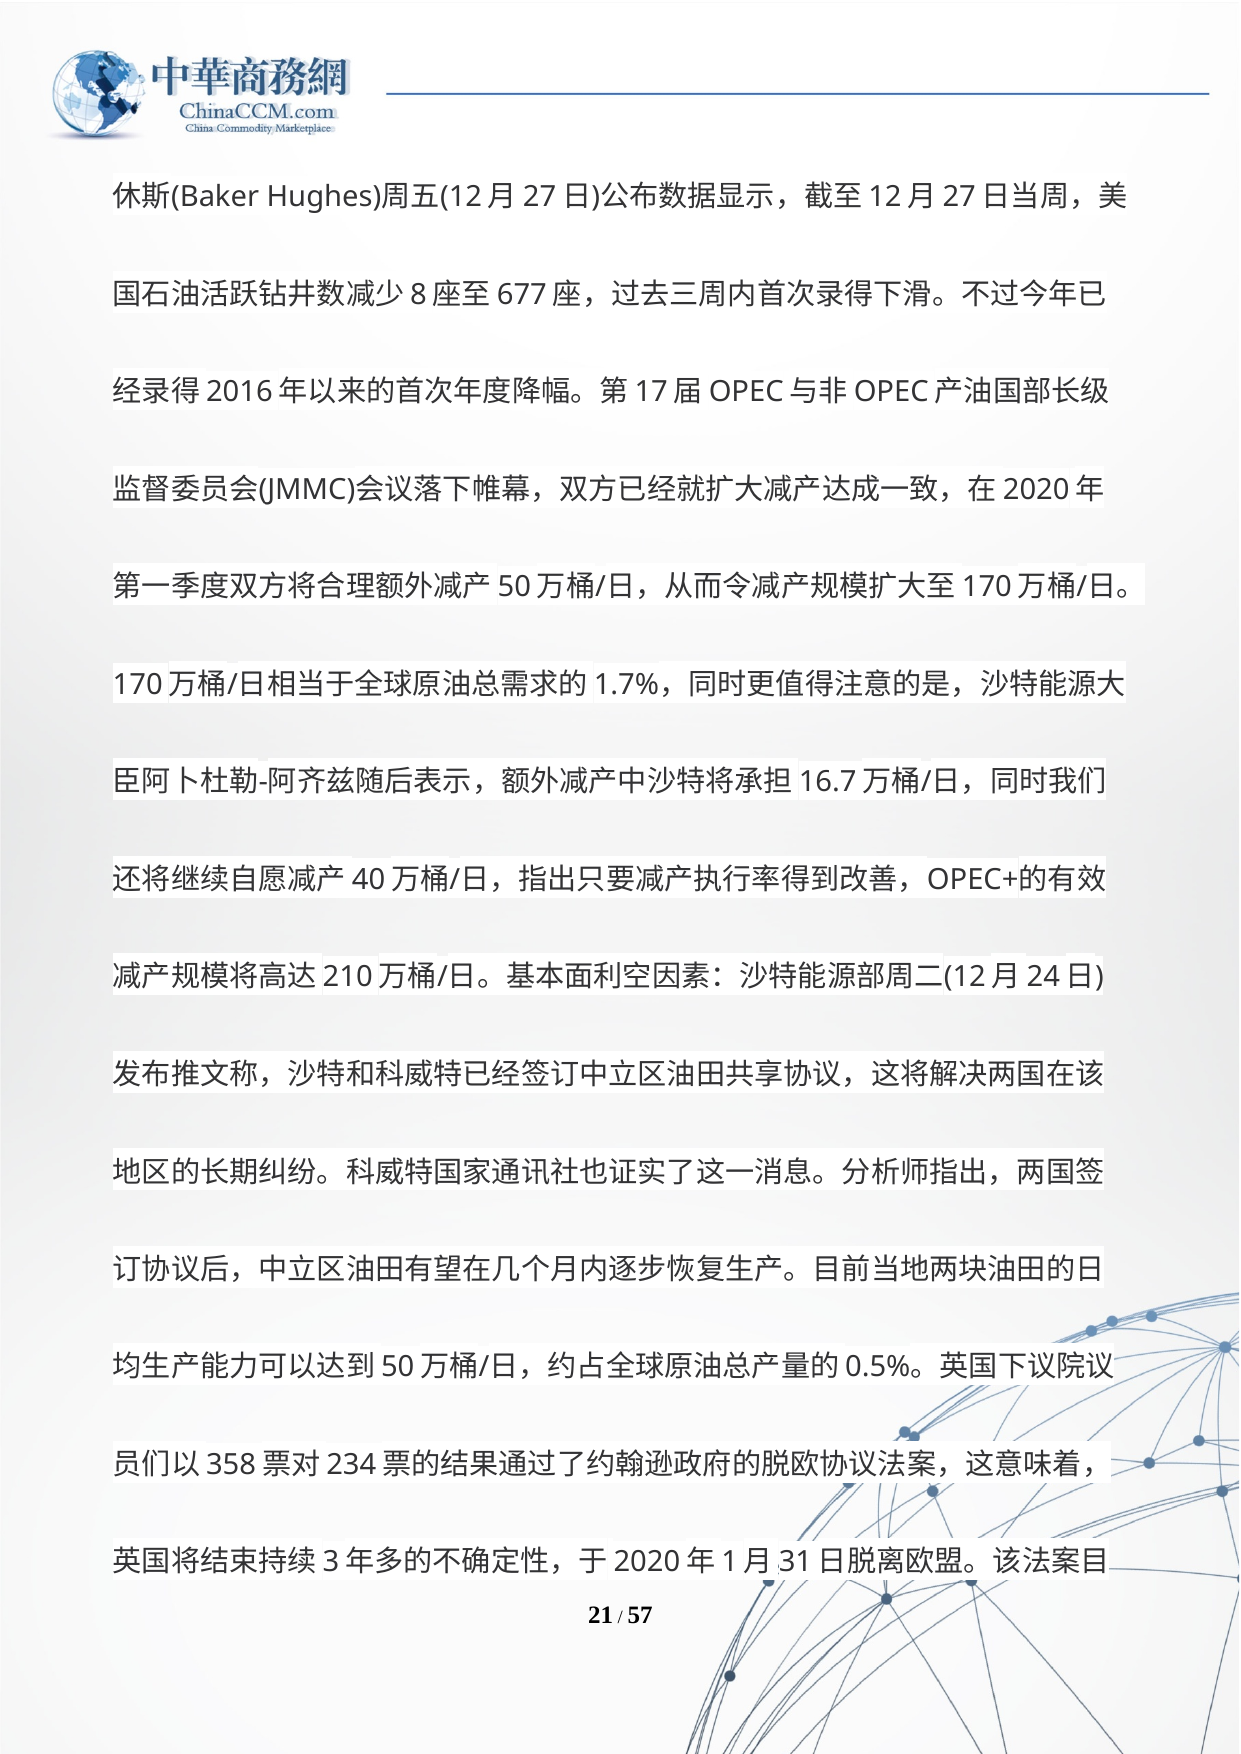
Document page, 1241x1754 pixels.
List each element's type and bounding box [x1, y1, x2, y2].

picture [0, 2, 1240, 1754]
text [112, 162, 1128, 1592]
